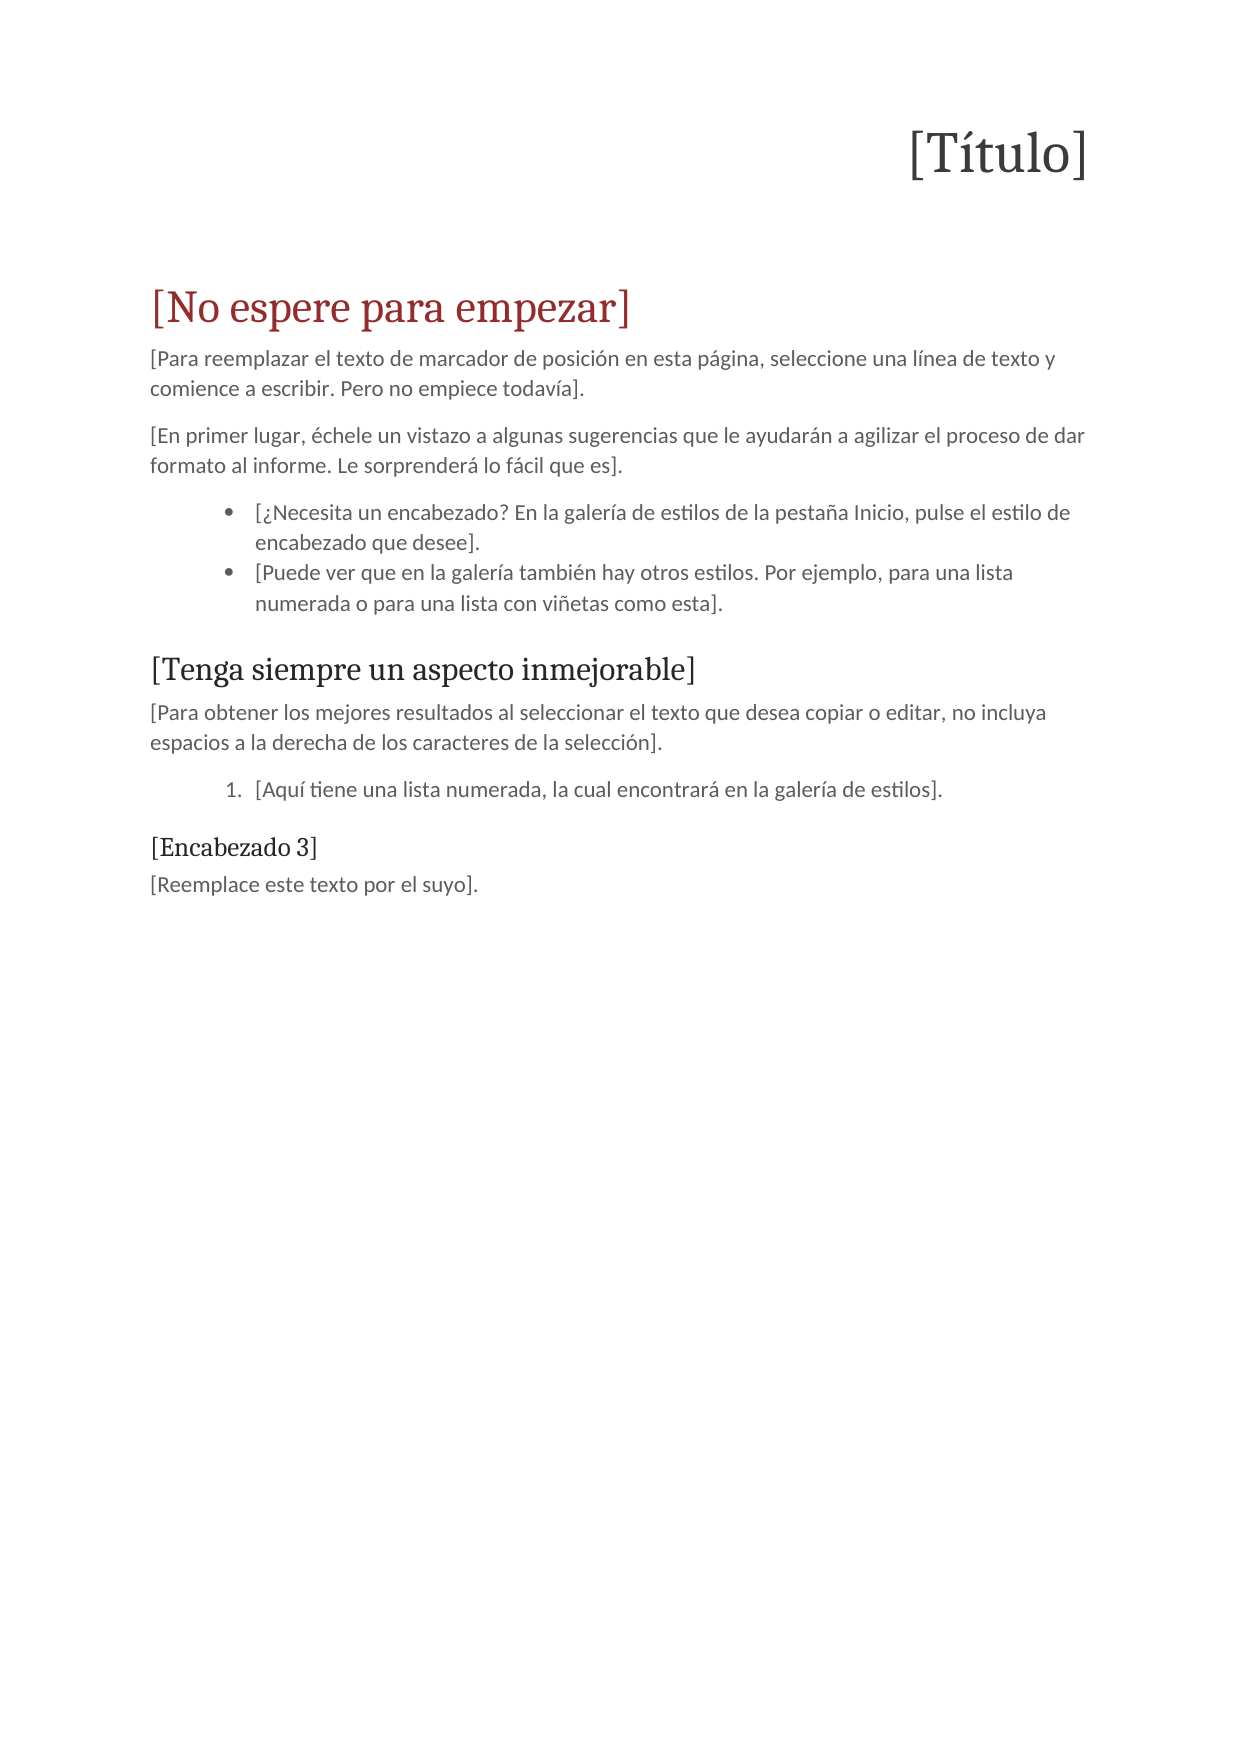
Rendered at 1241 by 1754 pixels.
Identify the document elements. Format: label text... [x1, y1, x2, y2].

list [¿Necesita un encabezado? En la galería de estilos de la pestaña Inicio, pulse el estilo de encabezado que desee]. [225, 498, 1090, 556]
title [Título] [150, 120, 1090, 187]
list [Aquí tiene una lista numerada, la cual encontrará en la galería de estilos]. [225, 775, 1090, 803]
text [En primer lugar, échele un vistazo a algunas sugerencias que le ayudarán a agilizar el proceso de dar formato al informe. Le sorprenderá lo fácil que es]. [150, 421, 1090, 479]
subtitle [No espere para empezar] [150, 281, 1090, 333]
list [Puede ver que en la galería también hay otros estilos. Por ejemplo, para una lista numerada o para una lista con viñetas como esta]. [225, 558, 1090, 617]
text [Para reemplazar el texto de marcador de posición en esta página, seleccione una línea de texto y comience a escribir. Pero no empiece todavía]. [150, 344, 1090, 402]
text [Reemplace este texto por el suyo]. [150, 870, 1090, 898]
subtitle [Encabezado 3] [150, 832, 1090, 863]
subtitle [Tenga siempre un aspecto inmejorable] [150, 650, 1090, 688]
text [Para obtener los mejores resultados al seleccionar el texto que desea copiar o editar, no incluya espacios a la derecha de los caracteres de la selección]. [150, 698, 1090, 756]
